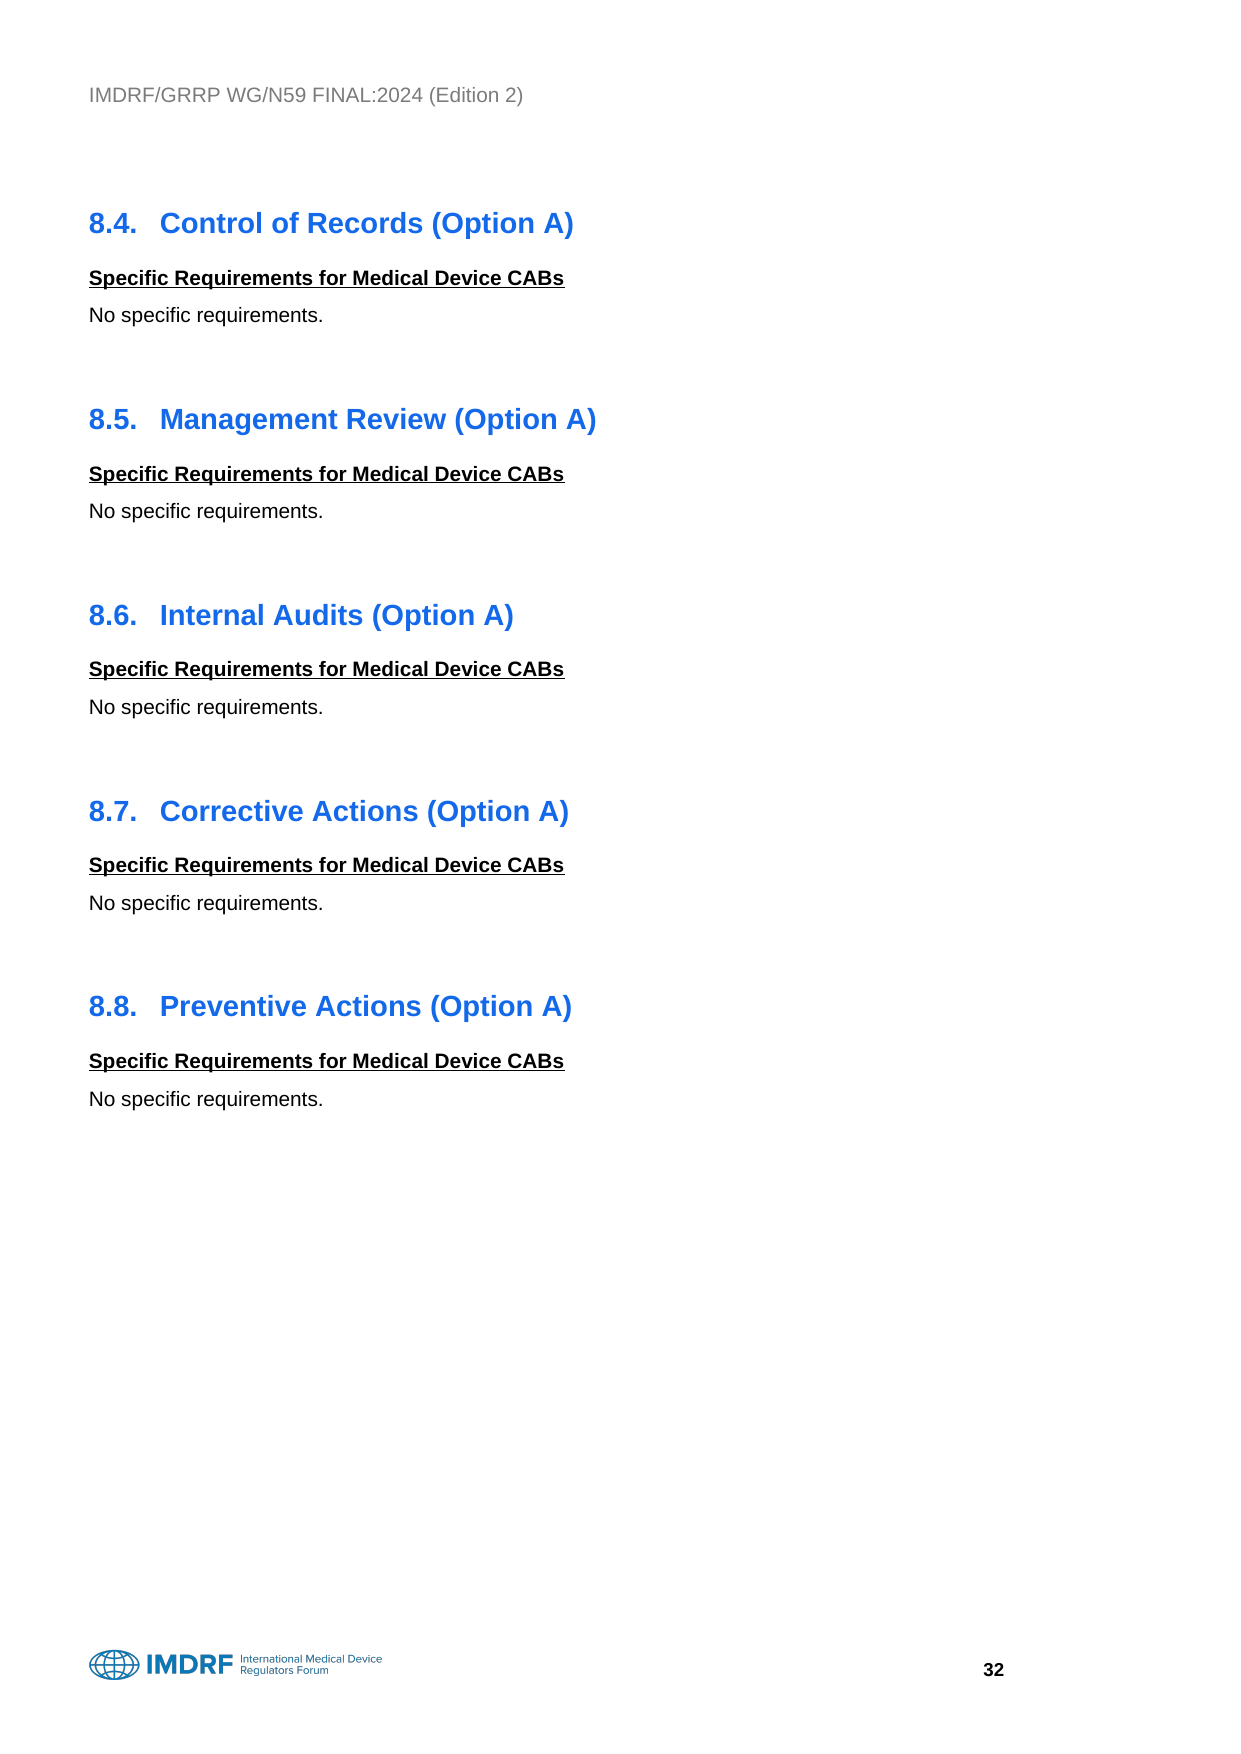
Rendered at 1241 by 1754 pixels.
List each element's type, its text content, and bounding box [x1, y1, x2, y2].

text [89, 265, 886, 290]
text No specific requirements. [89, 694, 886, 719]
subtitle Internal Audits (Option A) [89, 598, 886, 632]
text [89, 461, 886, 486]
text No specific requirements. [89, 498, 886, 523]
subtitle Management Review (Option A) [89, 403, 886, 436]
text Specific Requirements for Medical Device CABs [89, 853, 886, 878]
subtitle Corrective Actions (Option A) [89, 794, 886, 828]
subtitle Preventive Actions (Option A) [89, 990, 886, 1023]
text No specific requirements. [89, 1086, 886, 1111]
text Specific Requirements for Medical Device CABs [89, 1048, 886, 1073]
picture [85, 1647, 386, 1683]
text No specific requirements. [89, 303, 886, 328]
text No specific requirements. [89, 890, 886, 915]
subtitle Control of Records (Option A) [89, 207, 886, 240]
text Specific Requirements for Medical Device CABs [89, 657, 886, 682]
